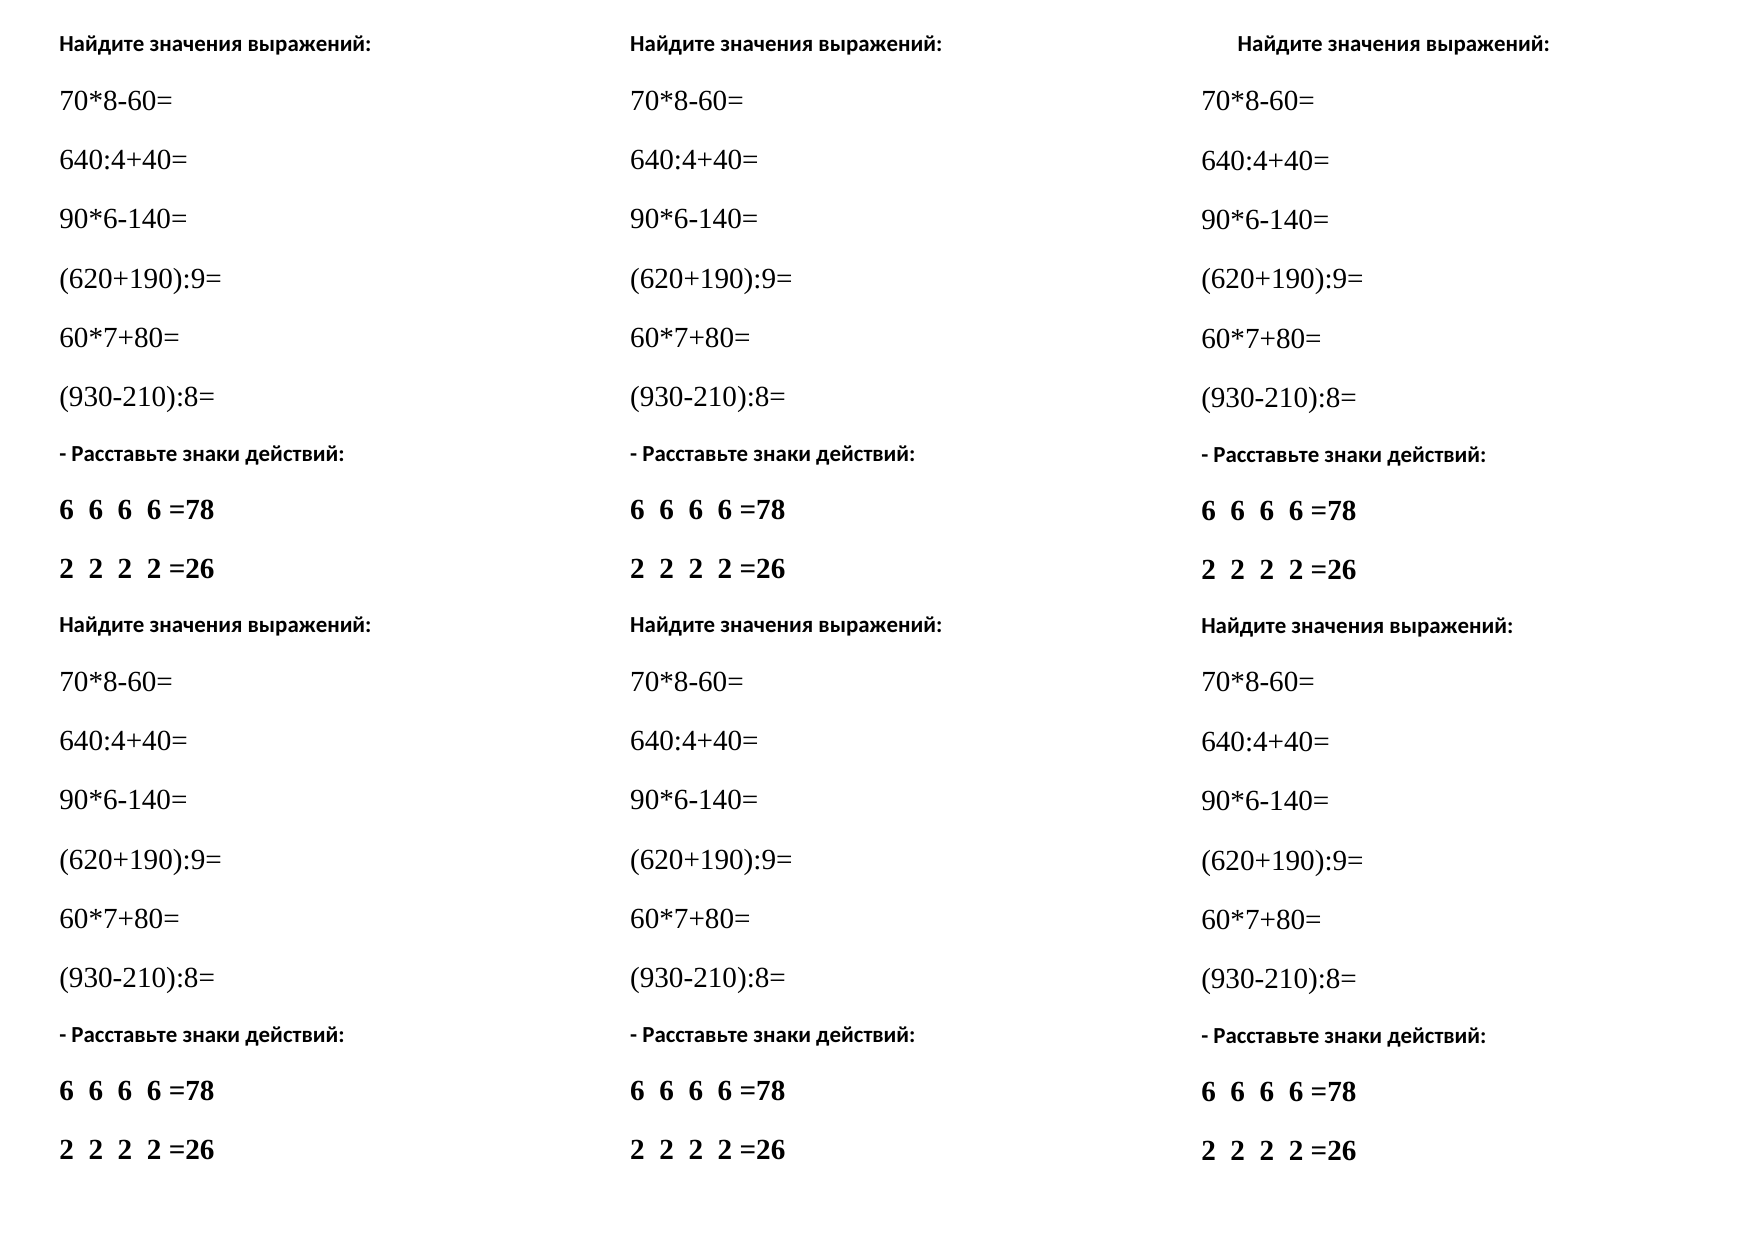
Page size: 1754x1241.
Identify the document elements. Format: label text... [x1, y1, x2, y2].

text Найдите значения выражений: [59, 611, 556, 639]
text 640:4+40= [59, 723, 556, 757]
text (620+190):9= [1201, 262, 1698, 295]
text 70*8-60= [630, 664, 1127, 697]
text 60*7+80= [59, 901, 556, 935]
text 60*7+80= [59, 320, 556, 354]
text 640:4+40= [630, 723, 1127, 757]
text 60*7+80= [630, 901, 1127, 935]
text Найдите значения выражений: [59, 29, 556, 58]
text Найдите значения выражений: [630, 611, 1127, 639]
text 6 6 6 6 =78 [59, 1073, 556, 1106]
text (930-210):8= [59, 961, 556, 994]
text 60*7+80= [1201, 902, 1698, 936]
text Найдите значения выражений: [630, 29, 1127, 58]
text 90*6-140= [59, 201, 556, 235]
text (930-210):8= [1201, 380, 1698, 414]
text 2 2 2 2 =26 [59, 1132, 556, 1166]
text (620+190):9= [1201, 843, 1698, 876]
text (620+190):9= [630, 842, 1127, 875]
text 2 2 2 2 =26 [1201, 552, 1698, 586]
text (930-210):8= [59, 379, 556, 413]
text 6 6 6 6 =78 [630, 492, 1127, 525]
text 60*7+80= [1201, 321, 1698, 354]
text (930-210):8= [630, 961, 1127, 994]
text 70*8-60= [59, 83, 556, 116]
text 2 2 2 2 =26 [630, 551, 1127, 585]
text 6 6 6 6 =78 [1201, 1074, 1698, 1107]
text 6 6 6 6 =78 [59, 492, 556, 525]
text - Расставьте знаки действий: [1201, 440, 1698, 468]
text 90*6-140= [630, 201, 1127, 235]
text 2 2 2 2 =26 [630, 1132, 1127, 1166]
text - Расставьте знаки действий: [630, 439, 1127, 467]
text 90*6-140= [1201, 202, 1698, 236]
text 2 2 2 2 =26 [1201, 1133, 1698, 1167]
text 6 6 6 6 =78 [630, 1073, 1127, 1106]
text (620+190):9= [630, 261, 1127, 294]
text 60*7+80= [630, 320, 1127, 354]
text 640:4+40= [630, 142, 1127, 176]
text 90*6-140= [630, 782, 1127, 816]
text (620+190):9= [59, 261, 556, 294]
text - Расставьте знаки действий: [59, 439, 556, 467]
text 2 2 2 2 =26 [59, 551, 556, 585]
text 70*8-60= [630, 83, 1127, 116]
text - Расставьте знаки действий: [59, 1020, 556, 1048]
text 70*8-60= [1201, 83, 1698, 117]
text Найдите значения выражений: [1201, 29, 1698, 58]
text - Расставьте знаки действий: [630, 1020, 1127, 1048]
text 640:4+40= [1201, 143, 1698, 176]
text 640:4+40= [59, 142, 556, 176]
text (620+190):9= [59, 842, 556, 875]
text 640:4+40= [1201, 724, 1698, 757]
text 70*8-60= [59, 664, 556, 697]
text Найдите значения выражений: [1201, 611, 1698, 639]
text 90*6-140= [1201, 783, 1698, 817]
text 70*8-60= [1201, 664, 1698, 698]
text (930-210):8= [630, 379, 1127, 413]
text 90*6-140= [59, 782, 556, 816]
text (930-210):8= [1201, 961, 1698, 995]
text - Расставьте знаки действий: [1201, 1021, 1698, 1049]
text 6 6 6 6 =78 [1201, 493, 1698, 526]
